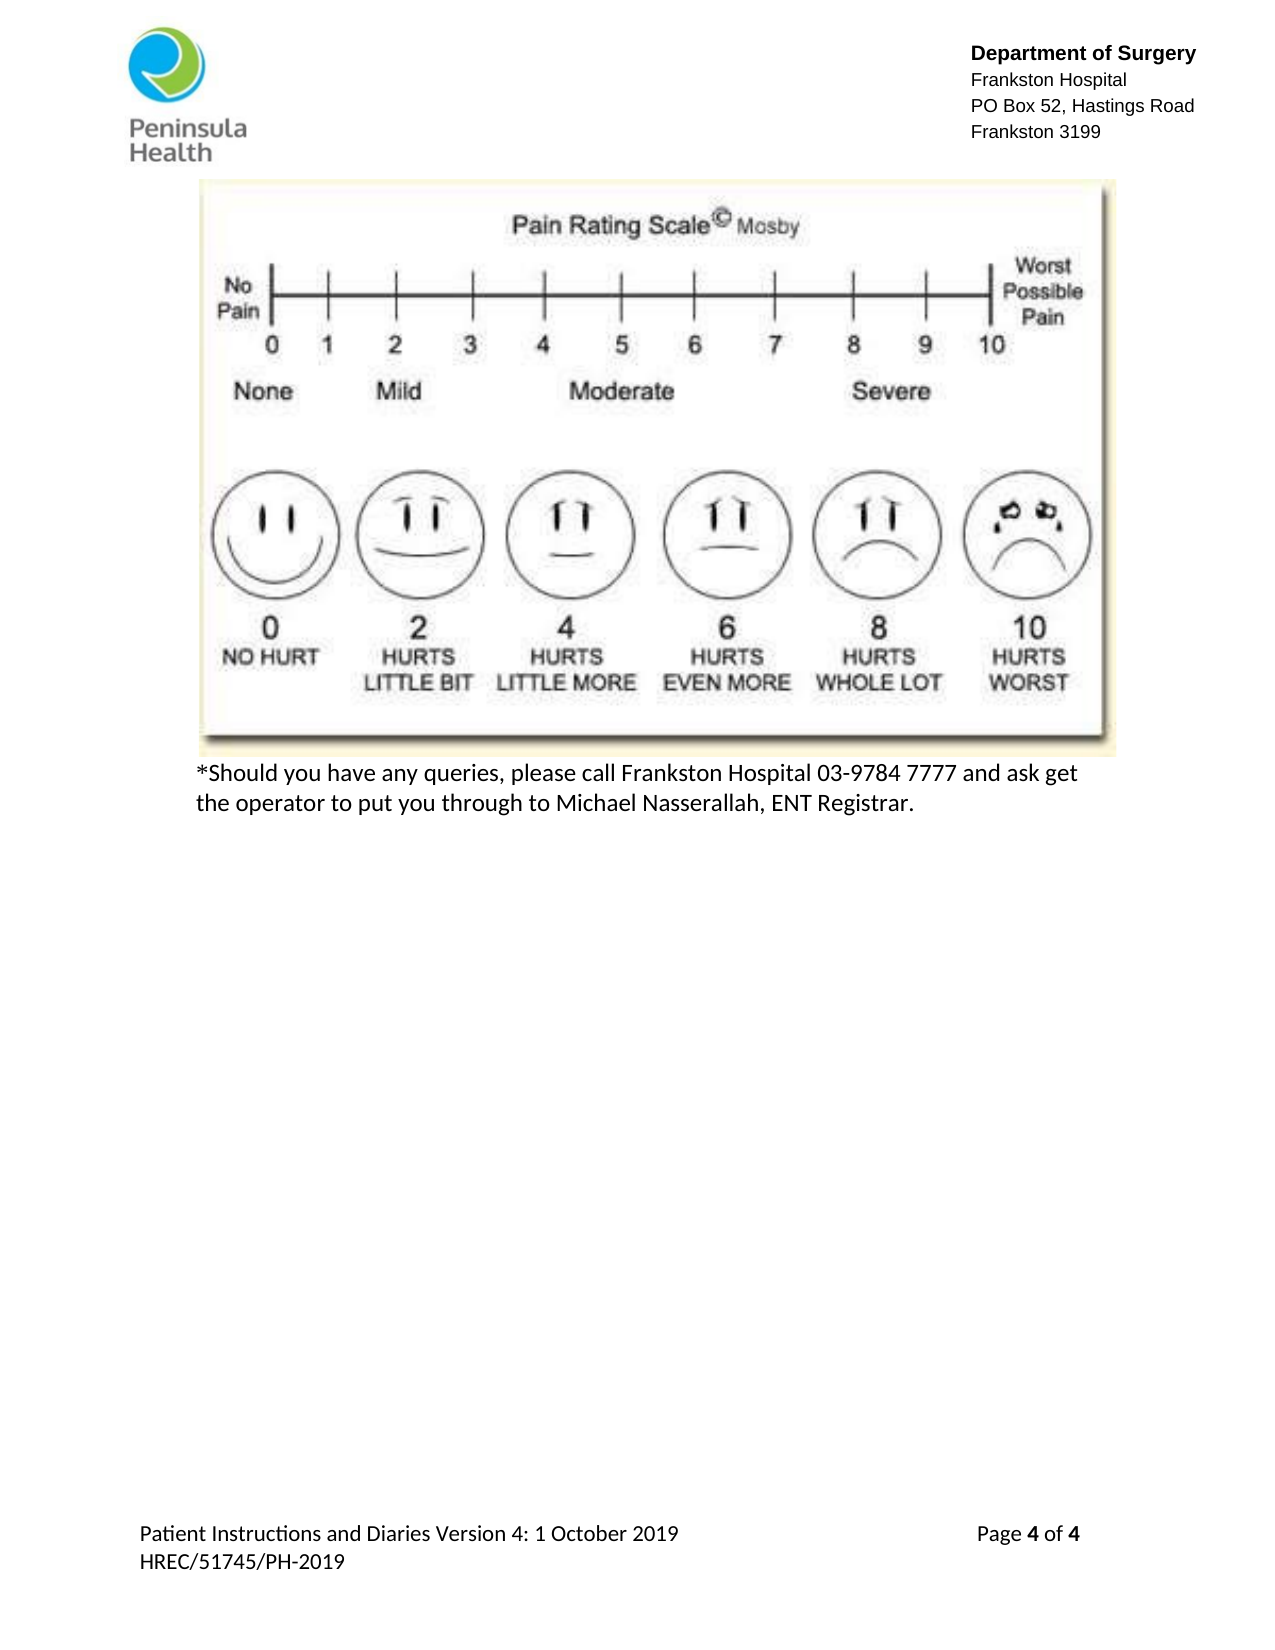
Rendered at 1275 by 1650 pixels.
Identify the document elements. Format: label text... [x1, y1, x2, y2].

picture [117, 16, 258, 174]
picture [198, 179, 1117, 757]
text *Should you have any queries, please call Frankston Hospital 03-9784 7777 and ask get the operator to put you through to Michael Nasserallah, ENT Registrar. [196, 757, 1114, 818]
